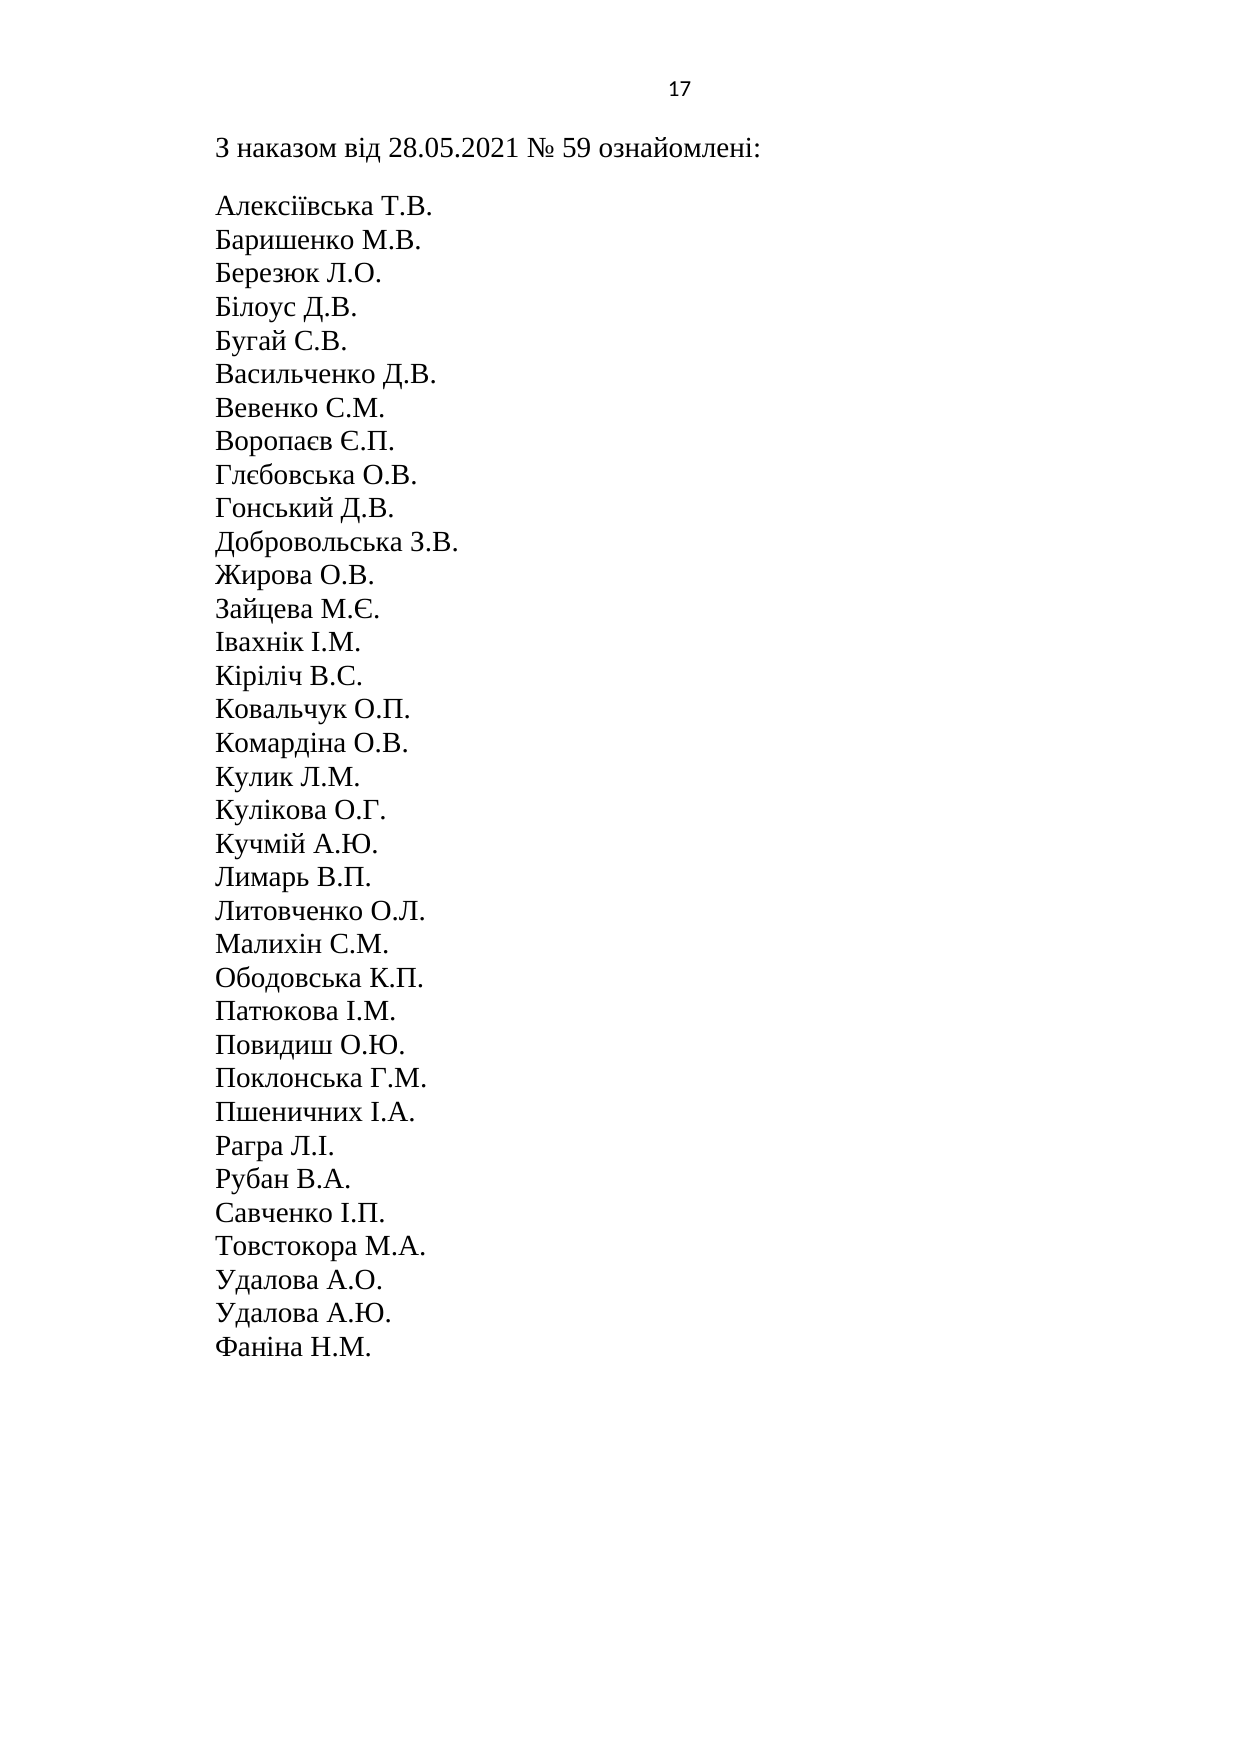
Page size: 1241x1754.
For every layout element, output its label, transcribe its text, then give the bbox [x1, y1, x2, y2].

text Васильченко Д.В. [215, 356, 1181, 390]
text Кулик Л.М. [215, 759, 1181, 792]
text Ободовська К.П. [215, 960, 1181, 993]
text Вевенко С.М. [215, 390, 1181, 423]
text Бугай С.В. [215, 323, 1181, 356]
text Кучмій А.Ю. [215, 826, 1181, 859]
text Гонський Д.В. [215, 490, 1181, 524]
text Жирова О.В. [215, 557, 1181, 591]
text Литовченко О.Л. [215, 893, 1181, 926]
text Лимарь В.П. [215, 859, 1181, 893]
text Березюк Л.О. [215, 256, 1181, 289]
text Воропаєв Є.П. [215, 423, 1181, 457]
text Глєбовська О.В. [215, 457, 1181, 490]
text Патюкова І.М. [215, 993, 1181, 1027]
text Баришенко М.В. [215, 222, 1181, 256]
text Савченко І.П. [215, 1195, 1181, 1228]
text Рубан В.А. [215, 1161, 1181, 1195]
text Удалова А.О. [215, 1262, 1181, 1295]
text Кіріліч В.С. [215, 658, 1181, 692]
text Пшеничних І.А. [215, 1094, 1181, 1128]
text Кулікова О.Г. [215, 792, 1181, 826]
text Білоус Д.В. [215, 289, 1181, 323]
text Фаніна Н.М. [177, 1329, 1181, 1362]
text Рагра Л.І. [215, 1128, 1181, 1161]
text Алексіївська Т.В. [215, 188, 1181, 222]
text Комардіна О.В. [215, 725, 1181, 759]
text Малихін С.М. [215, 926, 1181, 960]
text Добровольська З.В. [215, 524, 1181, 557]
text Зайцева М.Є. [215, 591, 1181, 624]
text Повидиш О.Ю. [215, 1027, 1181, 1061]
text Івахнік І.М. [215, 624, 1181, 658]
text Товстокора М.А. [215, 1228, 1181, 1262]
text З наказом від 28.05.2021 № 59 ознайомлені: [177, 130, 1181, 163]
text Ковальчук О.П. [215, 692, 1181, 725]
text Поклонська Г.М. [215, 1061, 1181, 1094]
text Удалова А.Ю. [215, 1295, 1181, 1329]
